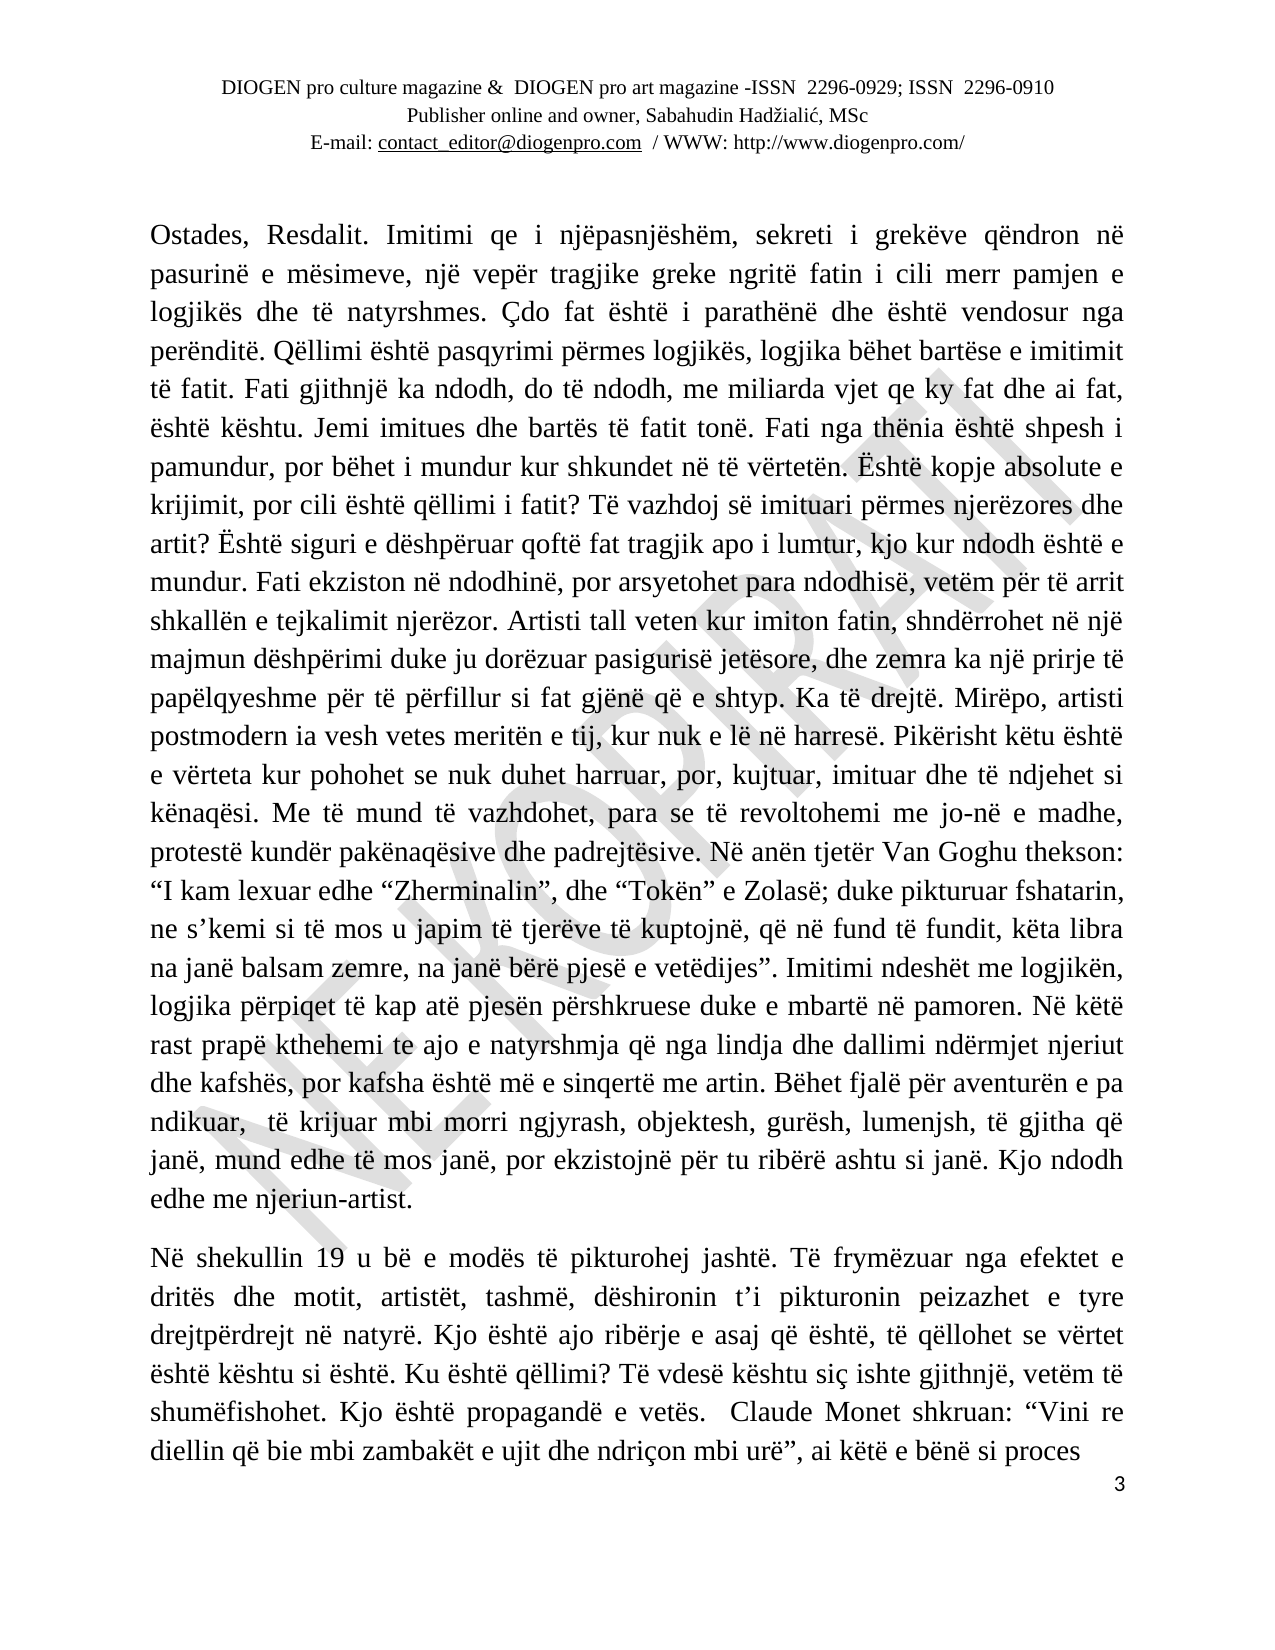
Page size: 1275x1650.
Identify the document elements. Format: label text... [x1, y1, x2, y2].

text Ostades, Resdalit. Imitimi qe i njëpasnjëshëm, sekreti i grekëve qëndron në pasurinë e mësimeve, një vepër tragjike greke ngritë fatin i cili merr pamjen e logjikës dhe të natyrshmes. Çdo fat është i parathënë dhe është vendosur nga perënditë. Qëllimi është pasqyrimi përmes logjikës, logjika bëhet bartëse e imitimit të fatit. Fati gjithnjë ka ndodh, do të ndodh, me miliarda vjet qe ky fat dhe ai fat, është kështu. Jemi imitues dhe bartës të fatit tonë. Fati nga thënia është shpesh i pamundur, por bëhet i mundur kur shkundet në të vërtetën. Është kopje absolute e krijimit, por cili është qëllimi i fatit? Të vazhdoj së imituari përmes njerëzores dhe artit? Është siguri e dëshpëruar qoftë fat tragjik apo i lumtur, kjo kur ndodh është e mundur. Fati ekziston në ndodhinë, por arsyetohet para ndodhisë, vetëm për të arrit shkallën e tejkalimit njerëzor. Artisti tall veten kur imiton fatin, shndërrohet në një majmun dëshpërimi duke ju dorëzuar pasigurisë jetësore, dhe zemra ka një prirje të papëlqyeshme për të përfillur si fat gjënë që e shtyp. Ka të drejtë. Mirëpo, artisti postmodern ia vesh vetes meritën e tij, kur nuk e lë në harresë. Pikërisht këtu është e vërteta kur pohohet se nuk duhet harruar, por, kujtuar, imituar dhe të ndjehet si kënaqësi. Me të mund të vazhdohet, para se të revoltohemi me jo-në e madhe, protestë kundër pakënaqësive dhe padrejtësive. Në anën tjetër Van Goghu thekson: “I kam lexuar edhe “Zherminalin”, dhe “Tokën” e Zolasë; duke pikturuar fshatarin, ne s’kemi si të mos u japim të tjerëve të kuptojnë, që në fund të fundit, këta libra na janë balsam zemre, na janë bërë pjesë e vetëdijes”. Imitimi ndeshët me logjikën, logjika përpiqet të kap atë pjesën përshkruese duke e mbartë në pamoren. Në këtë rast prapë kthehemi te ajo e natyrshmja që nga lindja dhe dallimi ndërmjet njeriut dhe kafshës, por kafsha është më e sinqertë me artin. Bëhet fjalë për aventurën e pa ndikuar, të krijuar mbi morri ngjyrash, objektesh, gurësh, lumenjsh, të gjitha që janë, mund edhe të mos janë, por ekzistojnë për tu ribërë ashtu si janë. Kjo ndodh edhe me njeriun-artist. [150, 217, 1125, 1214]
text Në shekullin 19 u bë e modës të pikturohej jashtë. Të frymëzuar nga efektet e dritës dhe motit, artistët, tashmë, dëshironin t’i pikturonin peizazhet e tyre drejtpërdrejt në natyrë. Kjo është ajo ribërje e asaj që është, të qëllohet se vërtet është kështu si është. Ku është qëllimi? Të vdesë kështu siç ishte gjithnjë, vetëm të shumëfishohet. Kjo është propagandë e vetës. Claude Monet shkruan: “Vini re diellin që bie mbi zambakët e ujit dhe ndriçon mbi urë”, ai këtë e bënë si proces [150, 1240, 1125, 1467]
